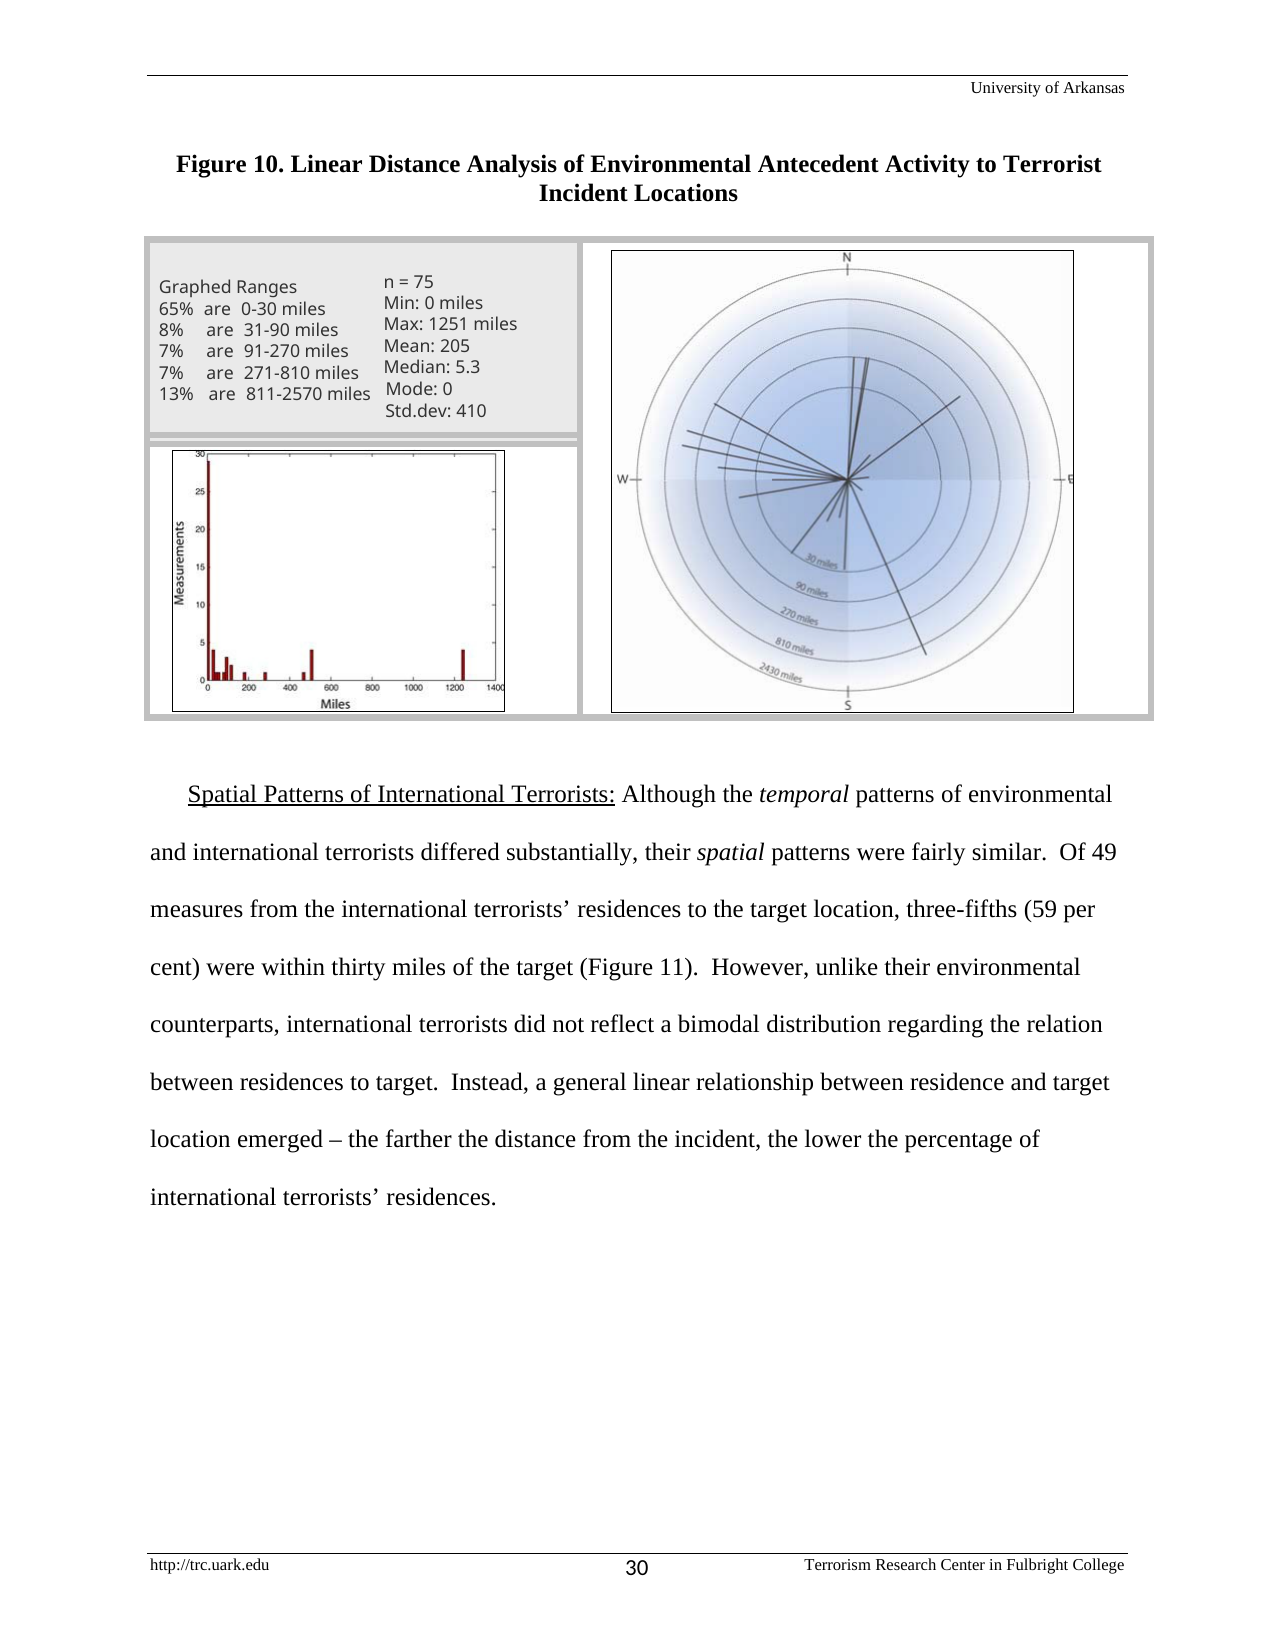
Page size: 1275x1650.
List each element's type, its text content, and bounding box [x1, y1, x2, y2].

table_header [583, 243, 1148, 714]
table_header Graphed Ranges n = 75 65% are 0-30 miles Min: 0 miles 8% are 31-90 miles Max: 1251 miles 7% are 91-270 miles Mean: 205 7% are 271-810 miles Median: 5.3 13% are 811-2570 miles Mode: 0 Std.dev: 410 [150, 243, 577, 432]
table_cell [150, 447, 577, 714]
text Incident Locations [534, 178, 743, 207]
text Spatial Patterns of International Terrorists: Although the temporal patterns of environmental and international terrorists differed substantially, their spatial patterns were fairly similar. Of 49 measures from the international terrorists’ residences to the target location, three-fifths (59 per cent) were within thirty miles of the target (Figure 11). However, unlike their environmental counterparts, international terrorists did not reflect a bimodal distribution regarding the relation between residences to target. Instead, a general linear relationship between residence and target location emerged – the farther the distance from the incident, the lower the percentage of international terrorists’ residences. [150, 779, 1123, 1211]
picture [612, 251, 1073, 712]
text Figure 10. Linear Distance Analysis of Environmental Antecedent Activity to Terrorist [171, 149, 1107, 178]
